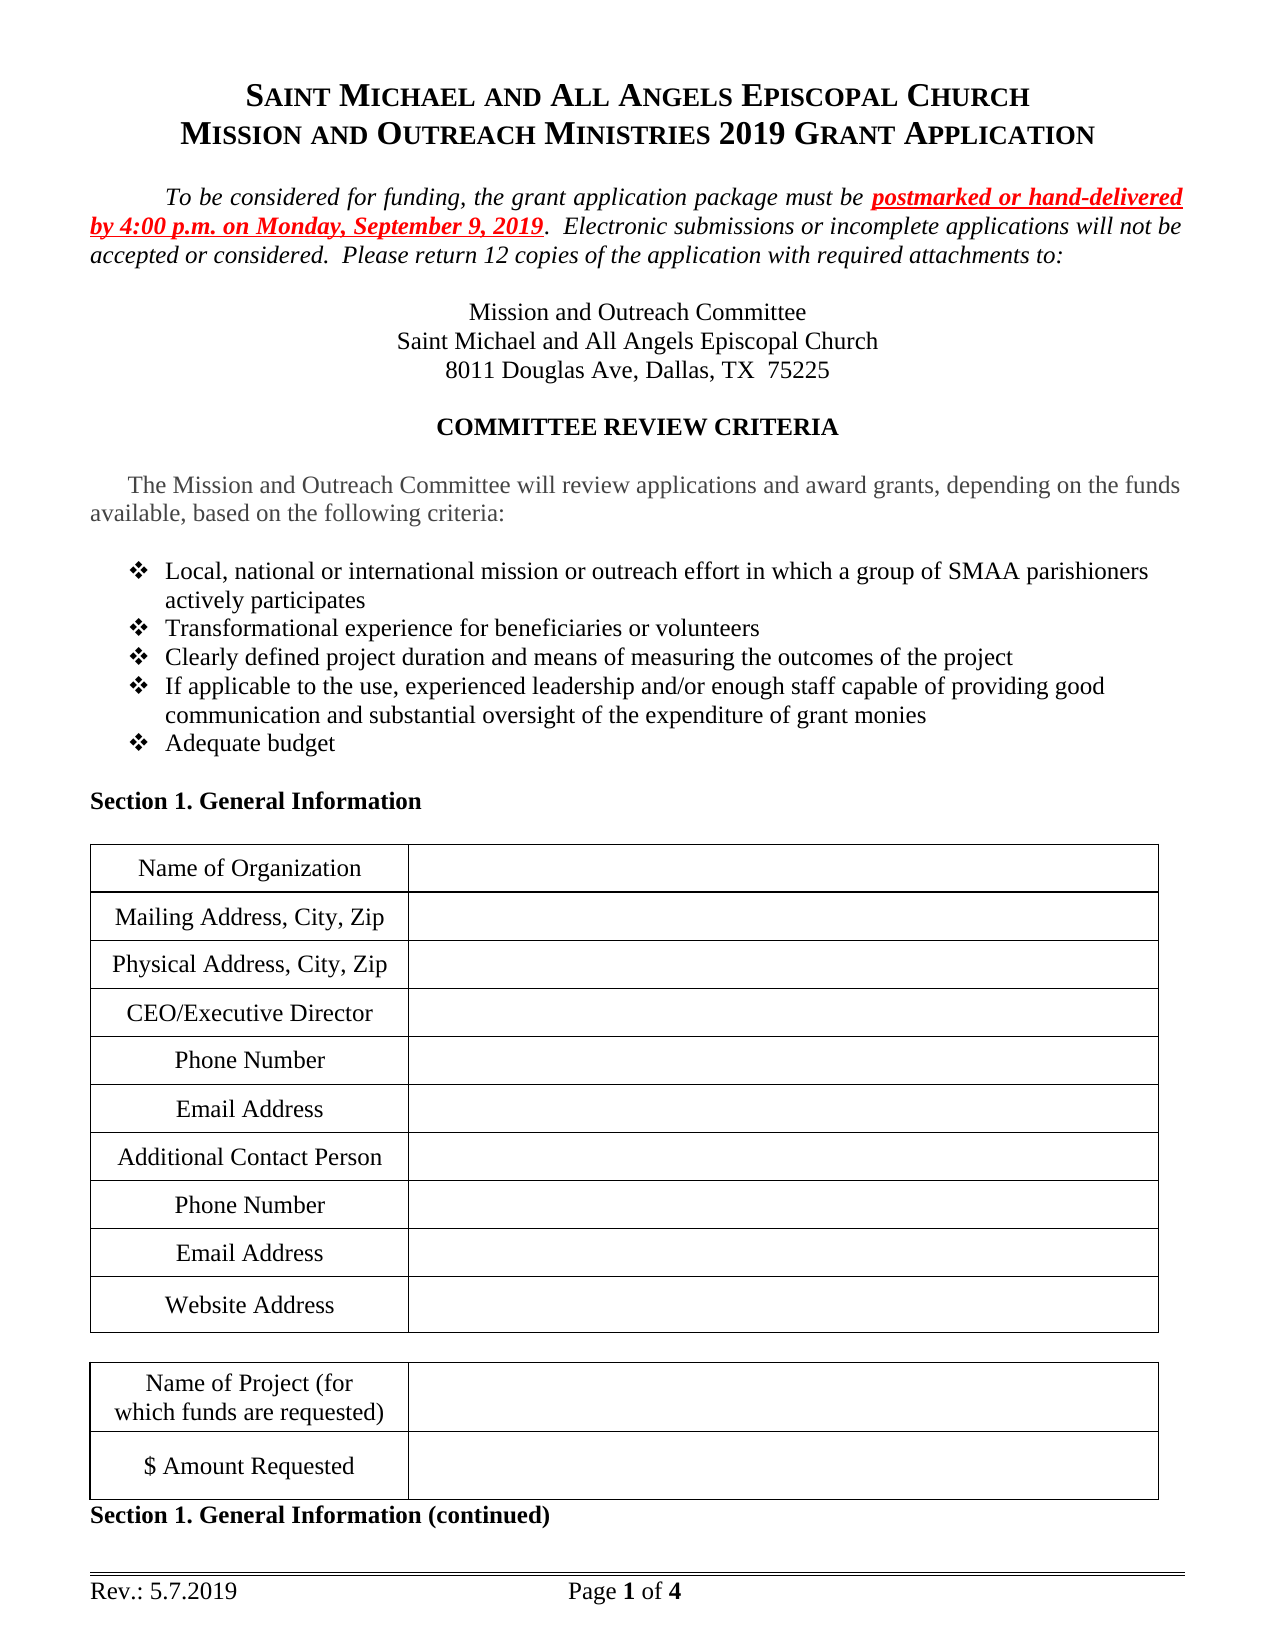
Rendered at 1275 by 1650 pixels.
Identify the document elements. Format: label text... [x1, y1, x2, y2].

table_header Name of Project (for which funds are requested) [91, 1363, 408, 1431]
table_cell Mailing Address, City, Zip [91, 893, 408, 939]
table_cell Additional Contact Person [91, 1133, 408, 1179]
table_header [409, 845, 1158, 891]
table_cell Email Address [91, 1229, 408, 1276]
text Saint Michael and All Angels Episcopal Church [90, 75, 1185, 113]
table_cell [409, 941, 1158, 987]
text To be considered for funding, the grant application package must be postmarked or hand-delivered by 4:00 p.m. on Monday, September 9, 2019. Electronic submissions or incomplete applications will not be accepted or considered. Please return 12 copies of the application with required attachments to: [90, 182, 1185, 268]
table_cell [409, 1181, 1158, 1228]
table_cell $ Amount Requested [91, 1432, 408, 1499]
table_header [409, 1363, 1158, 1431]
list Adequate budget [127, 728, 1185, 757]
table_cell [409, 1229, 1158, 1276]
table_cell Email Address [91, 1085, 408, 1132]
list Transformational experience for beneficiaries or volunteers [127, 613, 1185, 642]
table_cell Physical Address, City, Zip [91, 941, 408, 987]
list Local, national or international mission or outreach effort in which a group of SMAA parishioners actively participates [127, 556, 1185, 613]
table_cell Phone Number [91, 1037, 408, 1083]
table_cell [409, 1432, 1158, 1499]
table_cell Website Address [91, 1277, 408, 1332]
text COMMITTEE REVIEW CRITERIA [90, 412, 1185, 441]
text The Mission and Outreach Committee will review applications and award grants, depending on the funds available, based on the following criteria: [90, 470, 1185, 527]
table_header Name of Organization [91, 845, 408, 891]
table_cell Phone Number [91, 1181, 408, 1228]
text Section 1. General Information (continued) [90, 1500, 1185, 1529]
table_cell [409, 1037, 1158, 1083]
list If applicable to the use, experienced leadership and/or enough staff capable of providing good communication and substantial oversight of the expenditure of grant monies [127, 671, 1185, 728]
table_cell [409, 893, 1158, 939]
text Mission and Outreach Ministries 2019 Grant Application [90, 113, 1185, 152]
table_cell [409, 1277, 1158, 1332]
list Clearly defined project duration and means of measuring the outcomes of the project [127, 642, 1185, 671]
text Mission and Outreach Committee [90, 297, 1185, 326]
table_cell CEO/Executive Director [91, 989, 408, 1036]
table_cell [409, 1085, 1158, 1132]
table_cell [409, 989, 1158, 1036]
text 8011 Douglas Ave, Dallas, TX 75225 [90, 355, 1185, 383]
text Saint Michael and All Angels Episcopal Church [90, 326, 1185, 355]
text Section 1. General Information [90, 786, 1185, 815]
table_cell [409, 1133, 1158, 1179]
